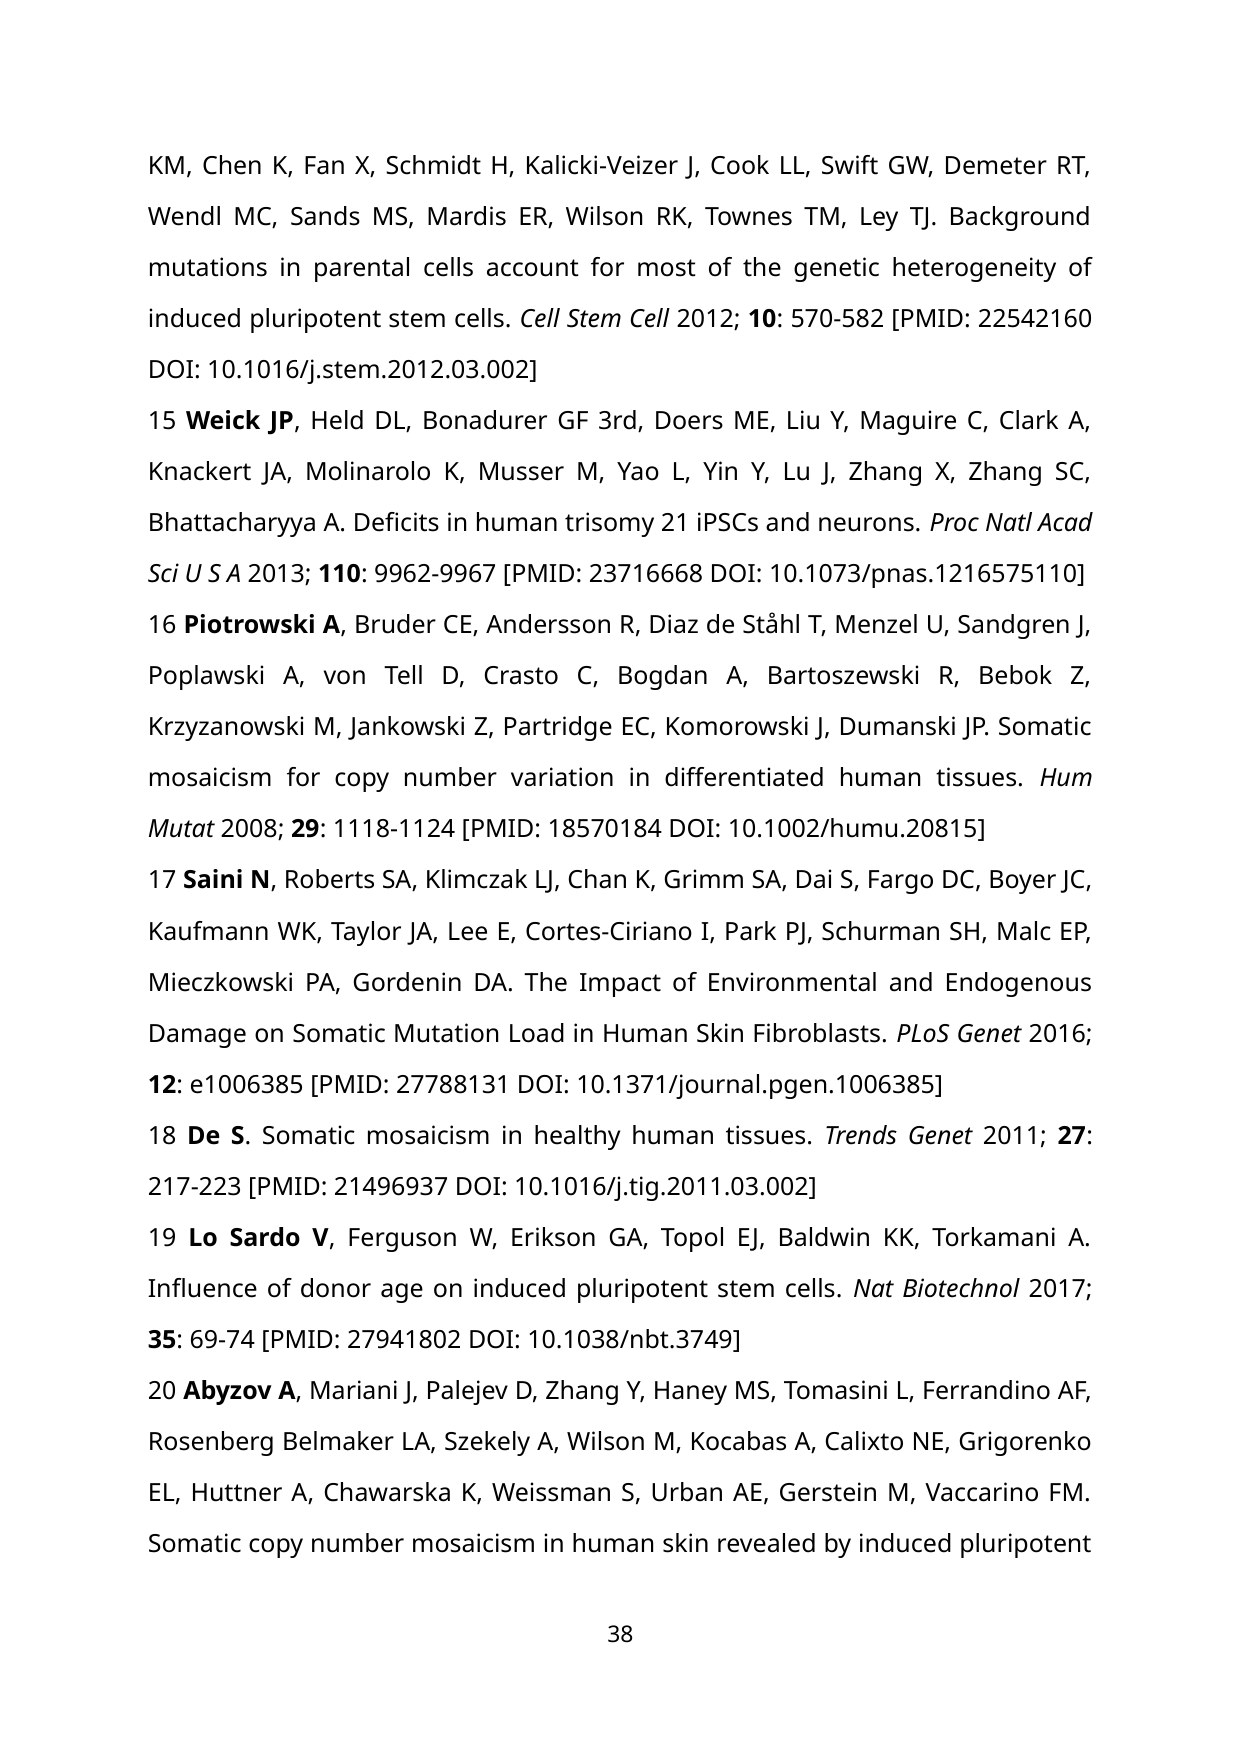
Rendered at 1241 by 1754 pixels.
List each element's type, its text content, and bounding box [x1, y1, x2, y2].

text 17 Saini N, Roberts SA, Klimczak LJ, Chan K, Grimm SA, Dai S, Fargo DC, Boyer JC, Kaufmann WK, Taylor JA, Lee E, Cortes-Ciriano I, Park PJ, Schurman SH, Malc EP, Mieczkowski PA, Gordenin DA. The Impact of Environmental and Endogenous Damage on Somatic Mutation Load in Human Skin Fibroblasts. PLoS Genet 2016; 12: e1006385 [PMID: 27788131 DOI: 10.1371/journal.pgen.1006385] [148, 862, 1093, 1100]
text 16 Piotrowski A, Bruder CE, Andersson R, Diaz de Ståhl T, Menzel U, Sandgren J, Poplawski A, von Tell D, Crasto C, Bogdan A, Bartoszewski R, Bebok Z, Krzyzanowski M, Jankowski Z, Partridge EC, Komorowski J, Dumanski JP. Somatic mosaicism for copy number variation in differentiated human tissues. Hum Mutat 2008; 29: 1118-1124 [PMID: 18570184 DOI: 10.1002/humu.20815] [148, 607, 1093, 845]
text 19 Lo Sardo V, Ferguson W, Erikson GA, Topol EJ, Baldwin KK, Torkamani A. Influence of donor age on induced pluripotent stem cells. Nat Biotechnol 2017; 35: 69-74 [PMID: 27941802 DOI: 10.1038/nbt.3749] [148, 1219, 1093, 1356]
text 18 De S. Somatic mosaicism in healthy human tissues. Trends Genet 2011; 27: 217-223 [PMID: 21496937 DOI: 10.1016/j.tig.2011.03.002] [148, 1117, 1093, 1202]
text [148, 148, 1093, 386]
text 15 Weick JP, Held DL, Bonadurer GF 3rd, Doers ME, Liu Y, Maguire C, Clark A, Knackert JA, Molinarolo K, Musser M, Yao L, Yin Y, Lu J, Zhang X, Zhang SC, Bhattacharyya A. Deficits in human trisomy 21 iPSCs and neurons. Proc Natl Acad Sci U S A 2013; 110: 9962-9967 [PMID: 23716668 DOI: 10.1073/pnas.1216575110] [148, 403, 1093, 590]
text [148, 1373, 1093, 1560]
